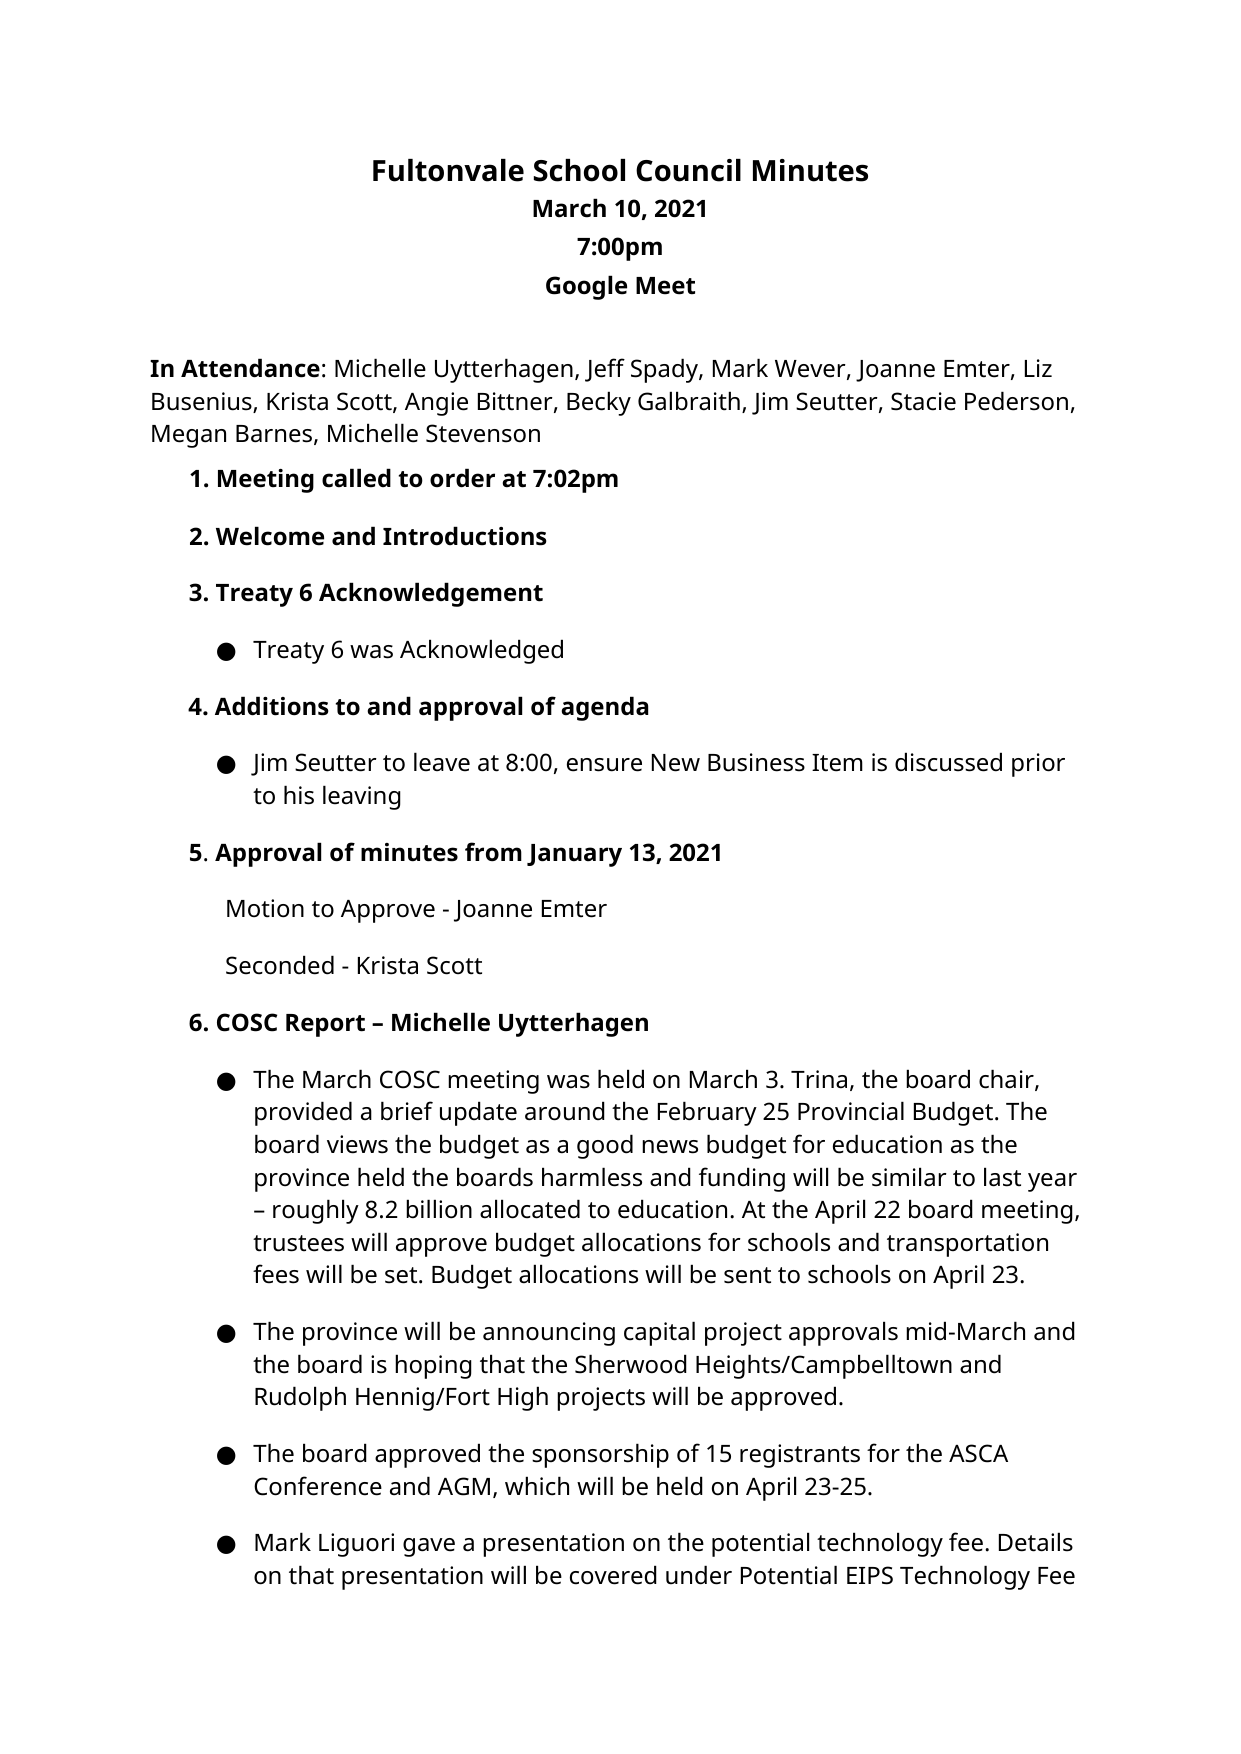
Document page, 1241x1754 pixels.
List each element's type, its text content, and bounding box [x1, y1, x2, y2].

list Treaty 6 was Acknowledged [216, 633, 1090, 665]
text Google Meet [150, 268, 1090, 301]
text 7:00pm [150, 230, 1090, 263]
text 6. COSC Report – Michelle Uytterhagen [189, 1006, 1090, 1038]
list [216, 1526, 1090, 1591]
list The board approved the sponsorship of 15 registrants for the ASCA Conference and AGM, which will be held on April 23-25. [216, 1437, 1090, 1502]
list The province will be announcing capital project approvals mid-March and the board is hoping that the Sherwood Heights/Campbelltown and Rudolph Hennig/Fort High projects will be approved. [216, 1315, 1090, 1413]
text March 10, 2021 [150, 191, 1090, 224]
text Fultonvale School Council Minutes [150, 150, 1090, 190]
text 1. Meeting called to order at 7:02pm [189, 462, 1090, 495]
list Jim Seutter to leave at 8:00, ensure New Business Item is discussed prior to his leaving [216, 746, 1090, 811]
list The March COSC meeting was held on March 3. Trina, the board chair, provided a brief update around the February 25 Provincial Budget. The board views the budget as a good news budget for education as the province held the boards harmless and funding will be similar to last year – roughly 8.2 billion allocated to education. At the April 22 board meeting, trustees will approve budget allocations for schools and transportation fees will be set. Budget allocations will be sent to schools on April 23. [216, 1062, 1090, 1291]
text In Attendance: Michelle Uytterhagen, Jeff Spady, Mark Wever, Joanne Emter, Liz Busenius, Krista Scott, Angie Bittner, Becky Galbraith, Jim Seutter, Stacie Pederson, Megan Barnes, Michelle Stevenson [150, 352, 1090, 450]
text Motion to Approve - Joanne Emter [189, 892, 1090, 925]
text 5. Approval of minutes from January 13, 2021 [189, 836, 1090, 868]
text Seconded - Krista Scott [189, 949, 1090, 981]
text 2. Welcome and Introductions [189, 519, 1090, 552]
text 3. Treaty 6 Acknowledgement [189, 576, 1090, 608]
text 4. Additions to and approval of agenda [188, 689, 1090, 722]
